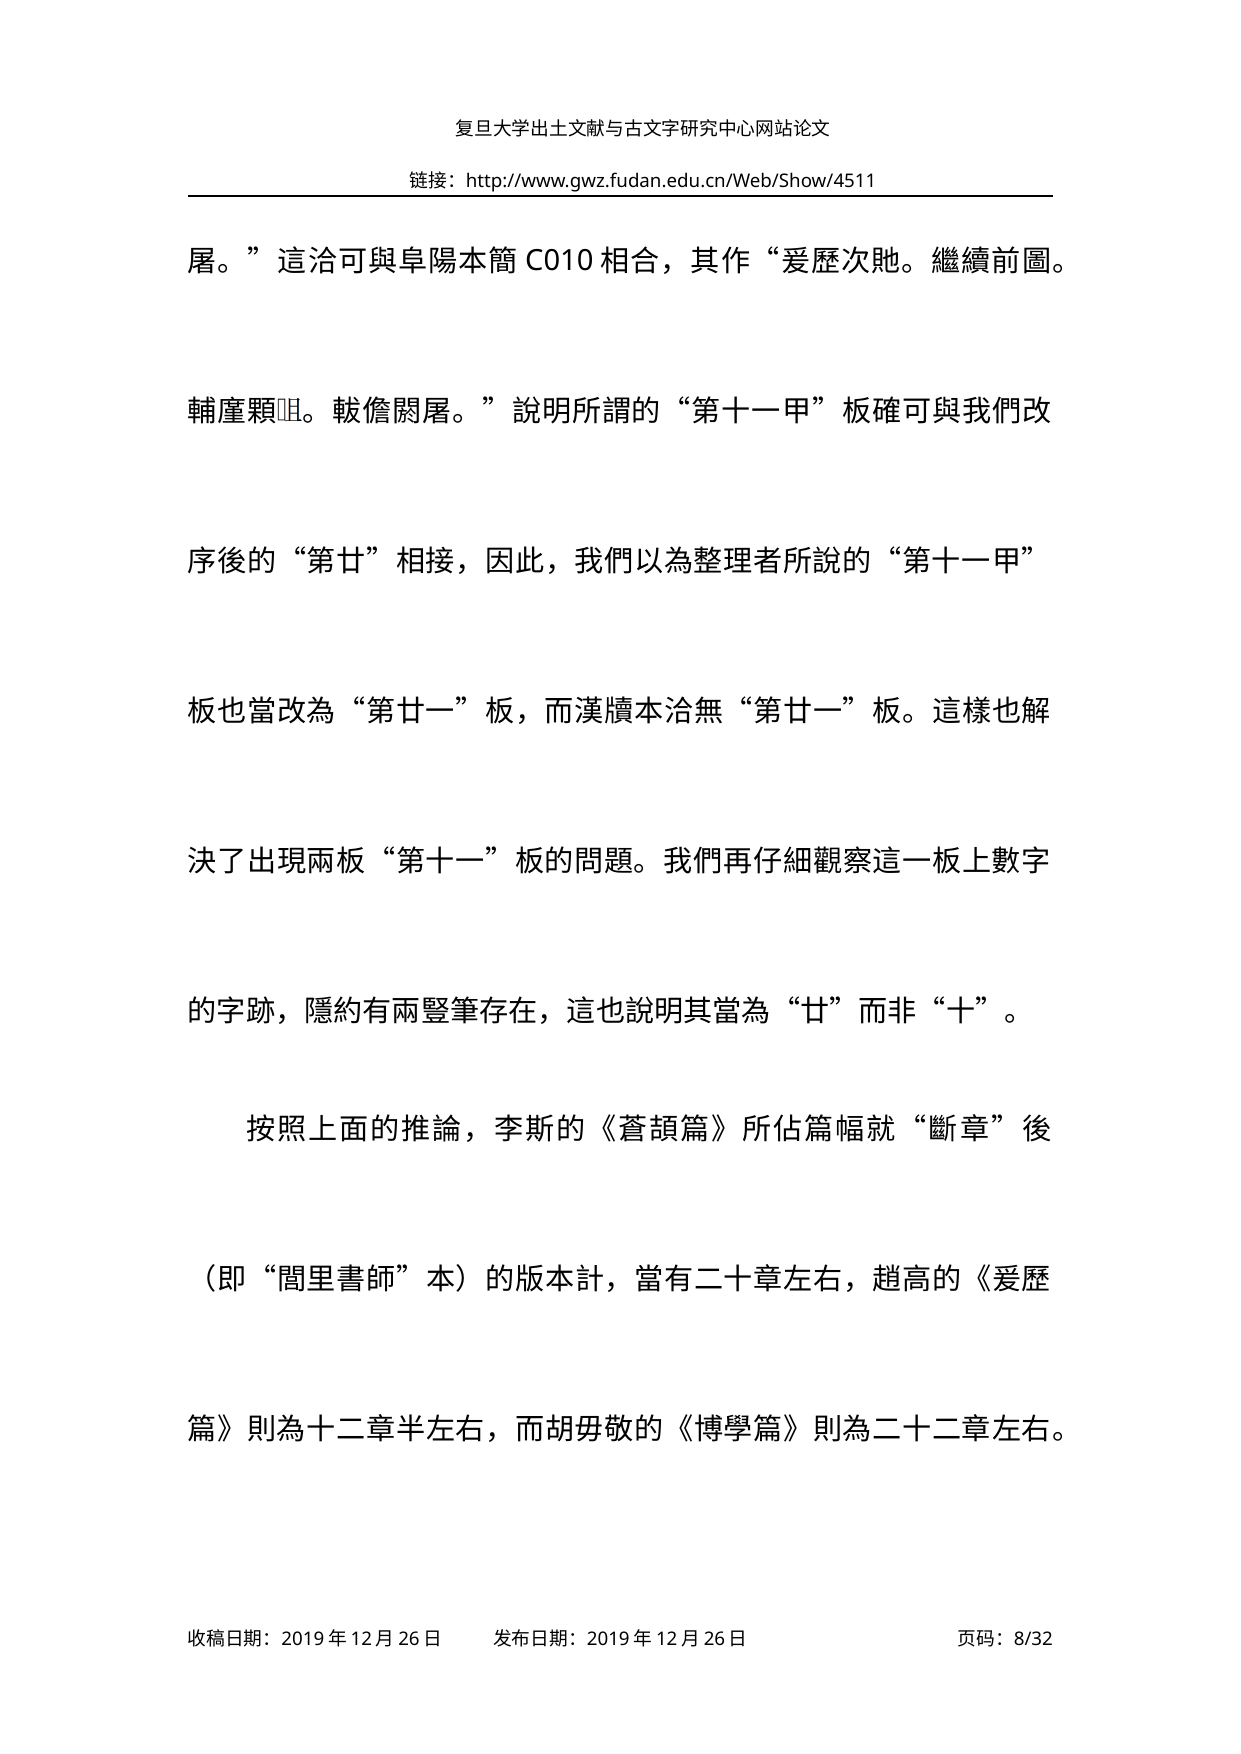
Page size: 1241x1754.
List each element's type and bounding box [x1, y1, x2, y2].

text [187, 1089, 1053, 1464]
picture [277, 398, 302, 422]
text [187, 222, 1053, 1047]
